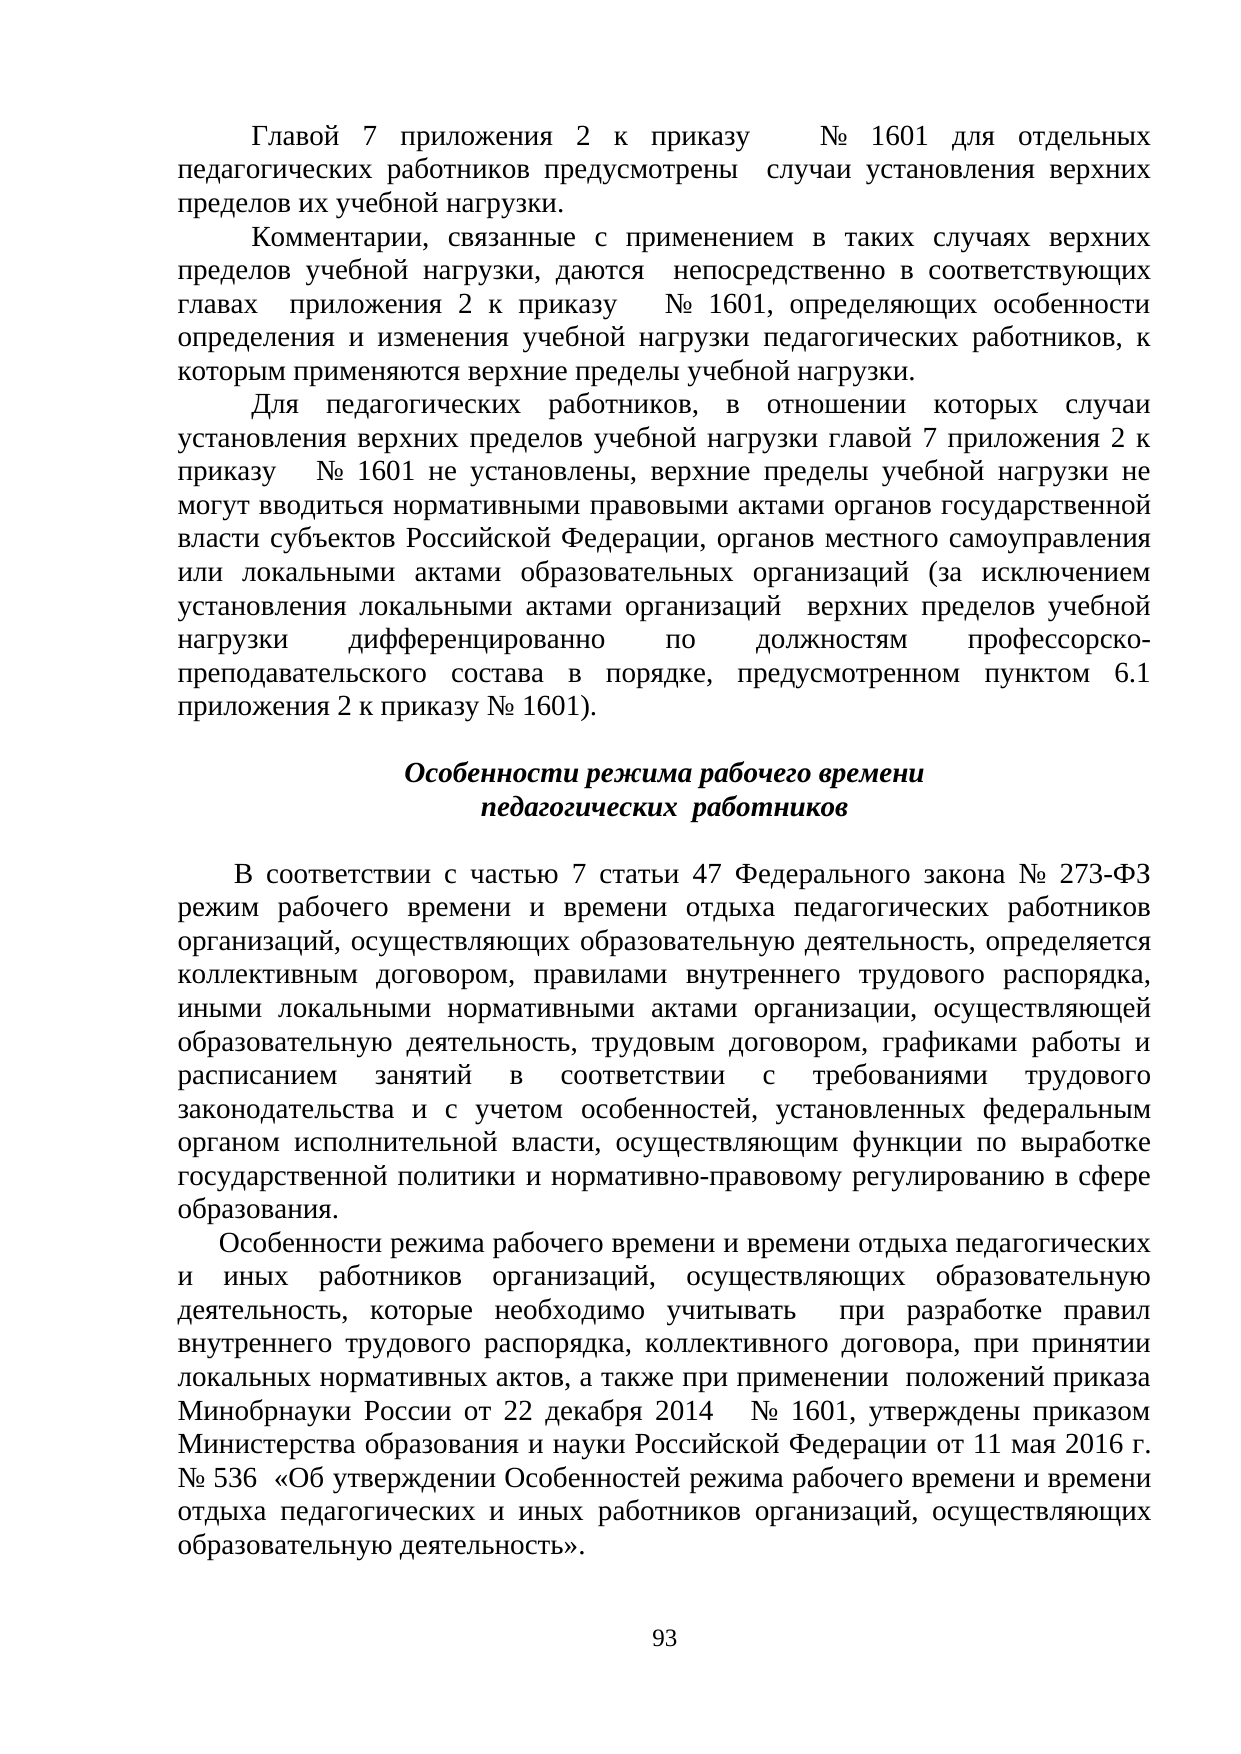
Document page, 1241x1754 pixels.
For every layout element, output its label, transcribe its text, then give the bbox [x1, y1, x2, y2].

text Особенности режима рабочего времени и времени отдыха педагогических и иных работников организаций, осуществляющих образовательную деятельность, которые необходимо учитывать при разработке правил внутреннего трудового распорядка, коллективного договора, при принятии локальных нормативных актов, а также при применении положений приказа Минобрнауки России от 22 декабря 2014 № 1601, утверждены приказом Министерства образования и науки Российской Федерации от 11 мая 2016 г. № 536 «Об утверждении Особенностей режима рабочего времени и времени отдыха педагогических и иных работников организаций, осуществляющих образовательную деятельность». [177, 1225, 1152, 1560]
text Особенности режима рабочего времени [177, 755, 1152, 789]
text В соответствии с частью 7 статьи 47 Федерального закона № 273-ФЗ режим рабочего времени и времени отдыха педагогических работников организаций, осуществляющих образовательную деятельность, определяется коллективным договором, правилами внутреннего трудового распорядка, иными локальными нормативными актами организации, осуществляющей образовательную деятельность, трудовым договором, графиками работы и расписанием занятий в соответствии с требованиями трудового законодательства и с учетом особенностей, установленных федеральным органом исполнительной власти, осуществляющим функции по выработке государственной политики и нормативно-правовому регулированию в сфере образования. [177, 856, 1152, 1225]
text Главой 7 приложения 2 к приказу № 1601 для отдельных педагогических работников предусмотрены случаи установления верхних пределов их учебной нагрузки. [177, 118, 1152, 219]
text Комментарии, связанные с применением в таких случаях верхних пределов учебной нагрузки, даются непосредственно в соответствующих главах приложения 2 к приказу № 1601, определяющих особенности определения и изменения учебной нагрузки педагогических работников, к которым применяются верхние пределы учебной нагрузки. [177, 219, 1152, 386]
text Для педагогических работников, в отношении которых случаи установления верхних пределов учебной нагрузки главой 7 приложения 2 к приказу № 1601 не установлены, верхние пределы учебной нагрузки не могут вводиться нормативными правовыми актами органов государственной власти субъектов Российской Федерации, органов местного самоуправления или локальными актами образовательных организаций (за исключением установления локальными актами организаций верхних пределов учебной нагрузки дифференцированно по должностям профессорско-преподавательского состава в порядке, предусмотренном пунктом 6.1 приложения 2 к приказу № 1601). [177, 386, 1152, 722]
text педагогических работников [177, 789, 1152, 822]
